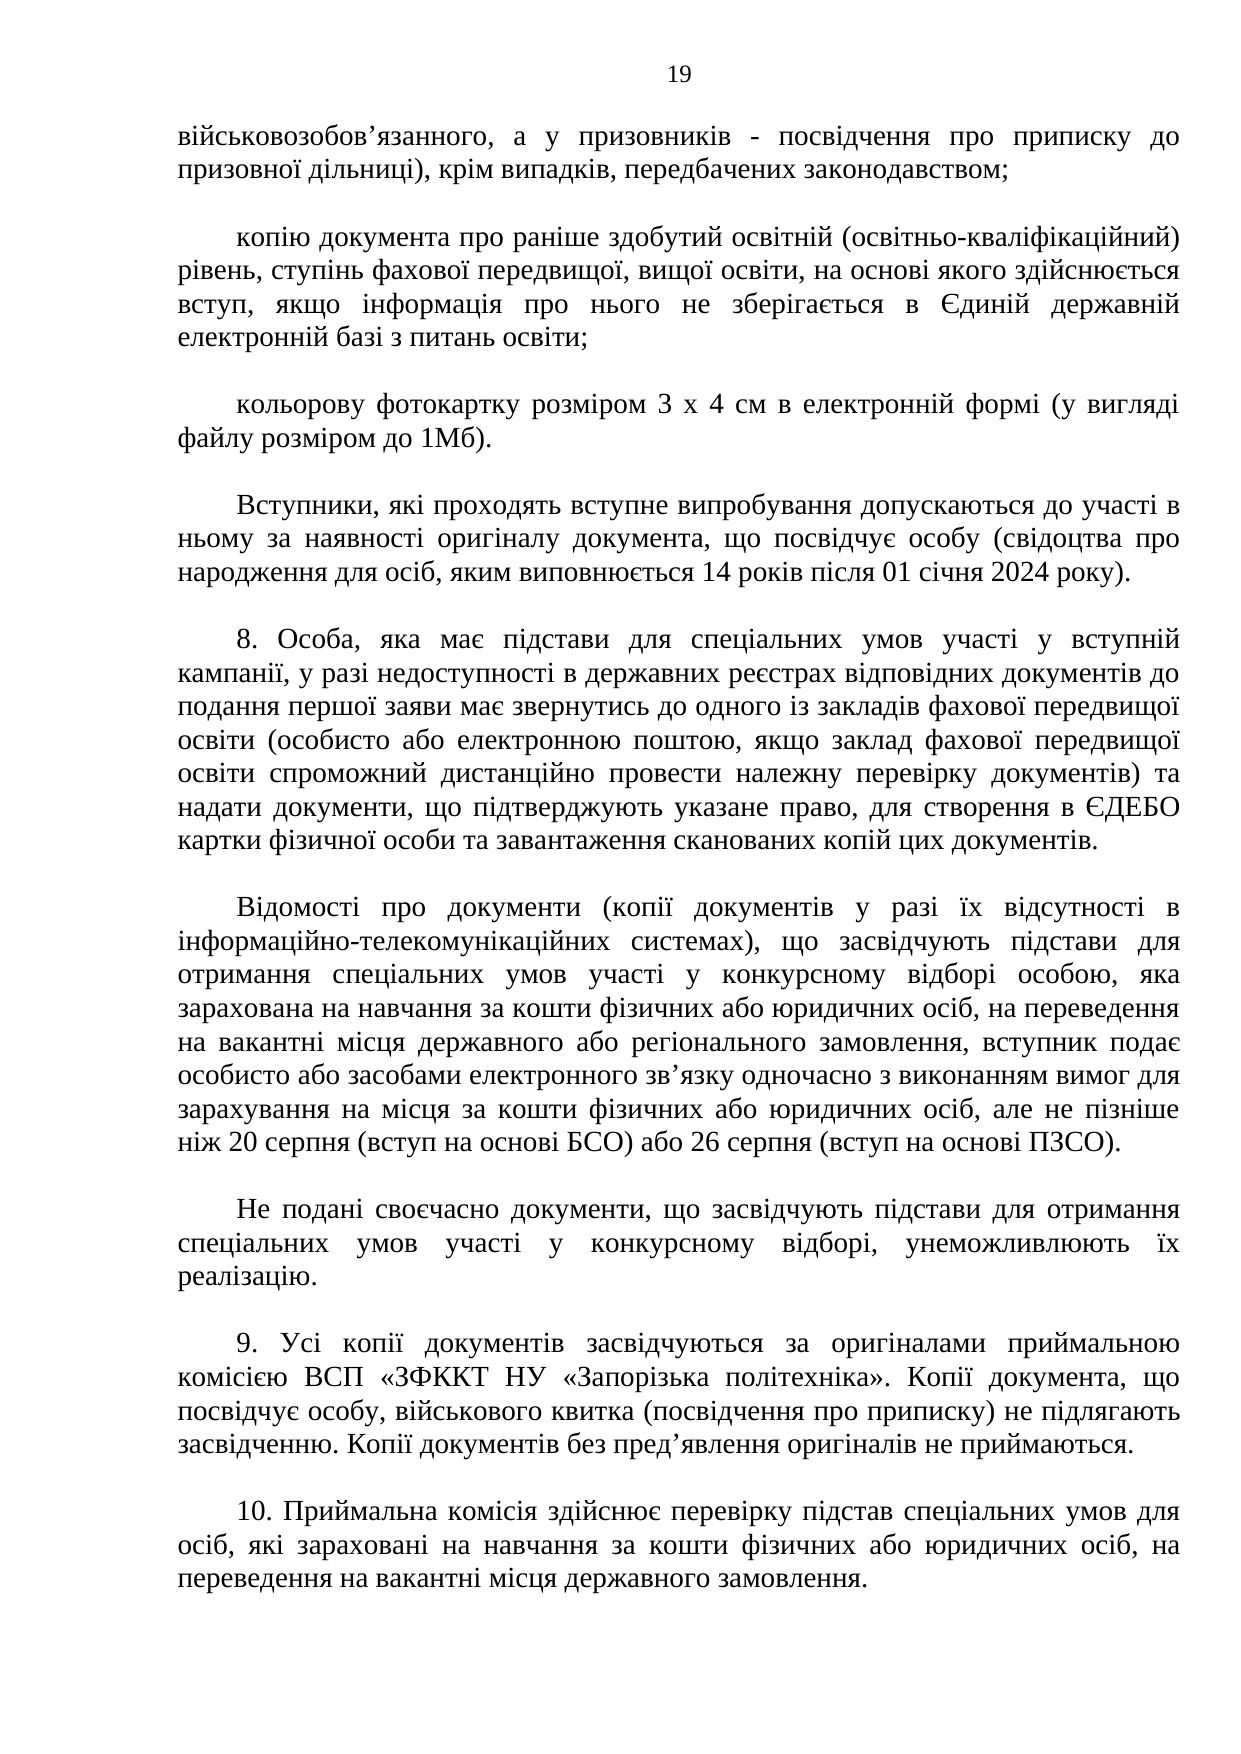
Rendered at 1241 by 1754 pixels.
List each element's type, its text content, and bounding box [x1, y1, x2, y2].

text копію документа про раніше здобутий освітній (освітньо-кваліфікаційний) рівень, ступінь фахової передвищої, вищої освіти, на основі якого здійснюється вступ, якщо інформація про нього не зберігається в Єдиній державній електронній базі з питань освіти; [177, 219, 1181, 353]
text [177, 118, 1181, 185]
text Вступники, які проходять вступне випробування допускаються до участі в ньому за наявності оригіналу документа, що посвідчує особу (свідоцтва про народження для осіб, яким виповнюється 14 років після 01 січня 2024 року). [177, 487, 1181, 588]
text 9. Усі копії документів засвідчуються за оригіналами приймальною комісією ВСП «ЗФККТ НУ «Запорізька політехніка». Копії документа, що посвідчує особу, військового квитка (посвідчення про приписку) не підлягають засвідченню. Копії документів без пред’явлення оригіналів не приймаються. [177, 1326, 1181, 1460]
text кольорову фотокартку розміром 3 х 4 см в електронній формі (у вигляді файлу розміром до 1Мб). [177, 386, 1181, 453]
text Відомості про документи (копії документів у разі їх відсутності в інформаційно-телекомунікаційних системах), що засвідчують підстави для отримання спеціальних умов участі у конкурсному відборі особою, яка зарахована на навчання за кошти фізичних або юридичних осіб, на переведення на вакантні місця державного або регіонального замовлення, вступник подає особисто або засобами електронного зв’язку одночасно з виконанням вимог для зарахування на місця за кошти фізичних або юридичних осіб, але не пізніше ніж 20 серпня (вступ на основі БСО) або 26 серпня (вступ на основі ПЗСО). [177, 889, 1181, 1158]
text 8. Особа, яка має підстави для спеціальних умов участі у вступній кампанії, у разі недоступності в державних реєстрах відповідних документів до подання першої заяви має звернутись до одного із закладів фахової передвищої освіти (особисто або електронною поштою, якщо заклад фахової передвищої освіти спроможний дистанційно провести належну перевірку документів) та надати документи, що підтверджують указане право, для створення в ЄДЕБО картки фізичної особи та завантаження сканованих копій цих документів. [177, 621, 1181, 856]
text Не подані своєчасно документи, що засвідчують підстави для отримання спеціальних умов участі у конкурсному відборі, унеможливлюють їх реалізацію. [177, 1191, 1181, 1292]
text 10. Приймальна комісія здійснює перевірку підстав спеціальних умов для осіб, які зараховані на навчання за кошти фізичних або юридичних осіб, на переведення на вакантні місця державного замовлення. [177, 1493, 1181, 1594]
